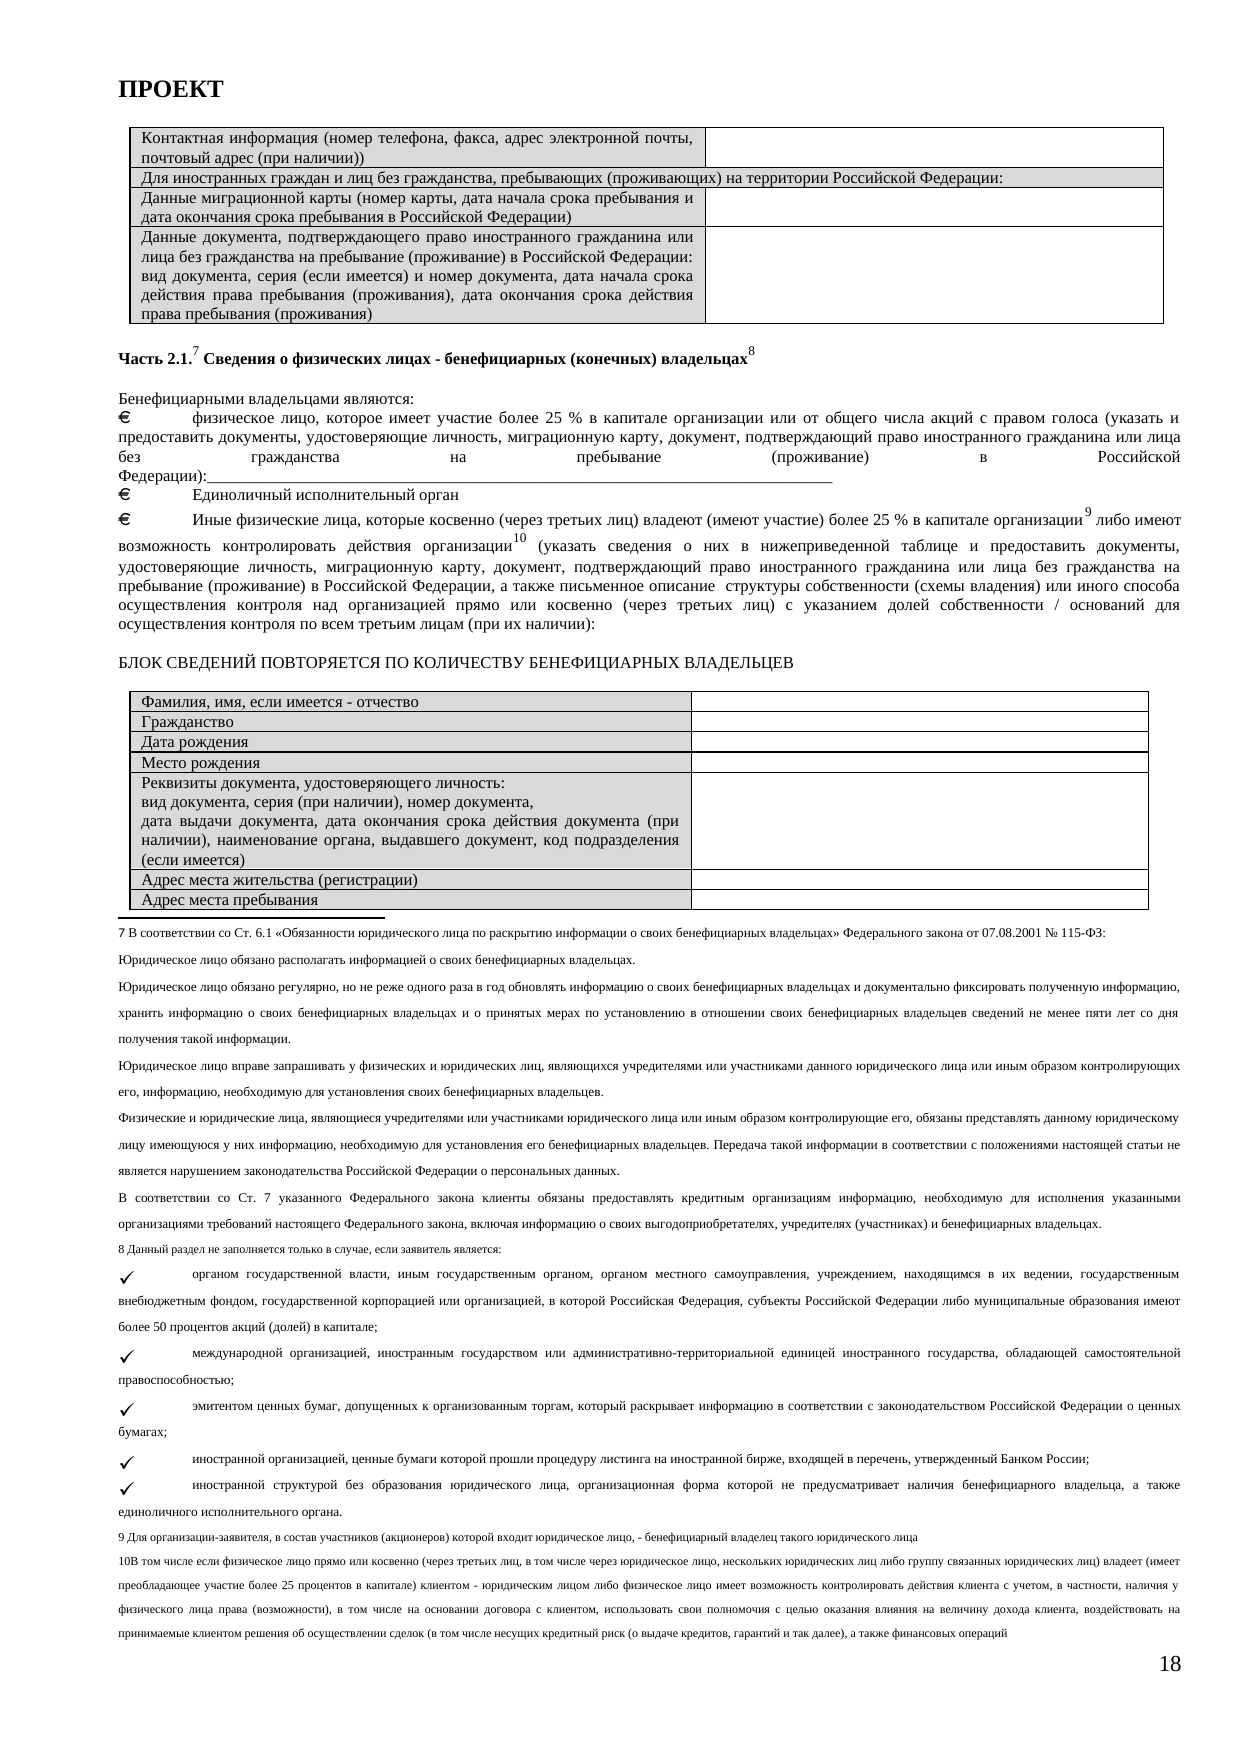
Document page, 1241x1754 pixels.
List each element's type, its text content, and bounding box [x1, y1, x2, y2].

list физическое лицо, которое имеет участие более 25 % в капитале организации или от общего числа акций с правом голоса (указать и предоставить документы, удостоверяющие личность, миграционную карту, документ, подтверждающий право иностранного гражданина или лица без гражданства на пребывание (проживание) в Российской Федерации):___________________________________________________________________________ [118, 408, 1181, 485]
list Иные физические лица, которые косвенно (через третьих лиц) владеют (имеют участие) более 25 % в капитале организации либо имеют возможность контролировать действия организации (указать сведения о них в нижеприведенной таблице и предоставить документы, удостоверяющие личность, миграционную карту, документ, подтверждающий право иностранного гражданина или лица без гражданства на пребывание (проживание) в Российской Федерации, а также письменное описание структуры собственности (схемы владения) или иного способа осуществления контроля над организацией прямо или косвенно (через третьих лиц) с указанием долей собственности / оснований для осуществления контроля по всем третьим лицам (при их наличии): [118, 504, 1181, 633]
table_cell Данные документа, подтверждающего право иностранного гражданина или лица без гражданства на пребывание (проживание) в Российской Федерации: вид документа, серия (если имеется) и номер документа, дата начала срока действия права пребывания (проживания), дата окончания срока действия права пребывания (проживания) [131, 227, 705, 323]
table_cell [706, 188, 1163, 226]
table_cell [692, 890, 1148, 909]
list Единоличный исполнительный орган [118, 485, 1181, 504]
table_cell [692, 753, 1148, 772]
table_cell [692, 712, 1148, 731]
table_cell Данные миграционной карты (номер карты, дата начала срока пребывания и дата окончания срока пребывания в Российской Федерации) [131, 188, 705, 226]
table_cell [692, 773, 1148, 868]
table_cell Гражданство [131, 712, 691, 731]
text Часть 2.1. Сведения о физических лицах - бенефициарных (конечных) владельцах [118, 343, 1181, 369]
table_header Фамилия, имя, если имеется - отчество [131, 692, 691, 711]
table_cell [706, 227, 1163, 323]
table_cell Для иностранных граждан и лиц без гражданства, пребывающих (проживающих) на территории Российской Федерации: [131, 168, 1163, 187]
table_cell [692, 732, 1148, 751]
table_cell Адрес места пребывания [131, 890, 691, 909]
table_header [692, 692, 1148, 711]
text Бенефициарными владельцами являются: [118, 389, 1181, 408]
table_cell [706, 128, 1163, 167]
table_cell Реквизиты документа, удостоверяющего личность: вид документа, серия (при наличии), номер документа, дата выдачи документа, дата окончания срока действия документа (при наличии), наименование органа, выдавшего документ, код подразделения (если имеется) [131, 773, 691, 868]
table_cell [692, 870, 1148, 889]
table_cell Дата рождения [131, 732, 691, 751]
table_cell Контактная информация (номер телефона, факса, адрес электронной почты, почтовый адрес (при наличии)) [131, 128, 705, 167]
table_cell Адрес места жительства (регистрации) [131, 870, 691, 889]
table_cell Место рождения [131, 753, 691, 772]
text БЛОК СВЕДЕНИЙ ПОВТОРЯЕТСЯ ПО КОЛИЧЕСТВУ БЕНЕФИЦИАРНЫХ ВЛАДЕЛЬЦЕВ [118, 652, 1181, 672]
